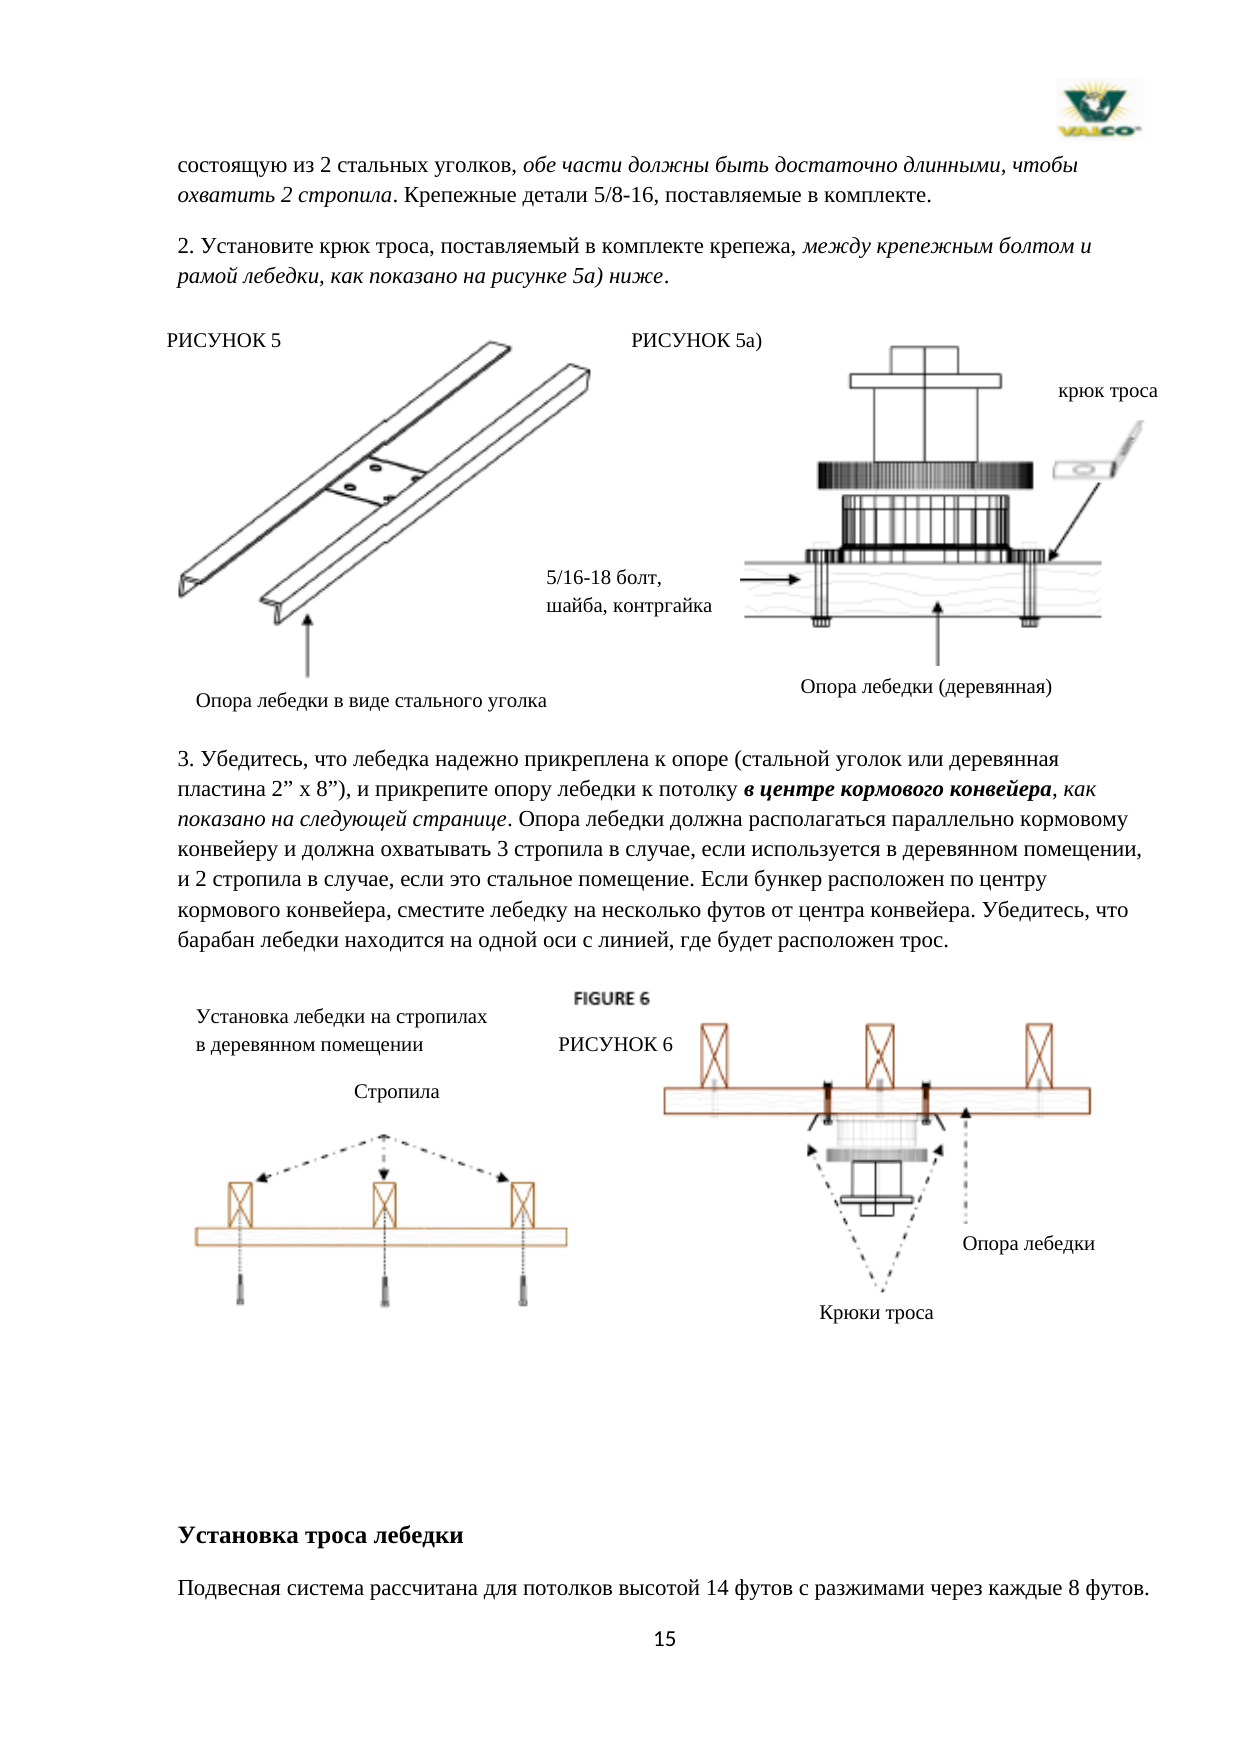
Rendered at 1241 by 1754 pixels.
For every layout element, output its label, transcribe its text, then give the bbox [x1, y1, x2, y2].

text 3. Убедитесь, что лебедка надежно прикреплена к опоре (стальной уголок или деревянная пластина 2” x 8”), и прикрепите опору лебедки к потолку в центре кормового конвейера, как показано на следующей странице. Опора лебедки должна располагаться параллельно кормовому конвейеру и должна охватывать 3 стропила в случае, если используется в деревянном помещении, и 2 стропила в случае, если это стальное помещение. Если бункер расположен по центру кормового конвейера, сместите лебедку на несколько футов от центра конвейера. Убедитесь, что барабан лебедки находится на одной оси с линией, где будет расположен трос. [177, 744, 1152, 952]
text Подвесная система рассчитана для потолков высотой 14 футов с разжимами через каждые 8 футов. [177, 1573, 1152, 1600]
picture [177, 313, 1182, 720]
text Установка троса лебедки [177, 1520, 1152, 1548]
text 2. Установите крюк троса, поставляемый в комплекте крепежа, между крепежным болтом и рамой лебедки, как показано на рисунке 5а) ниже. [177, 232, 1152, 289]
picture [1053, 73, 1152, 151]
picture [177, 976, 1144, 1334]
